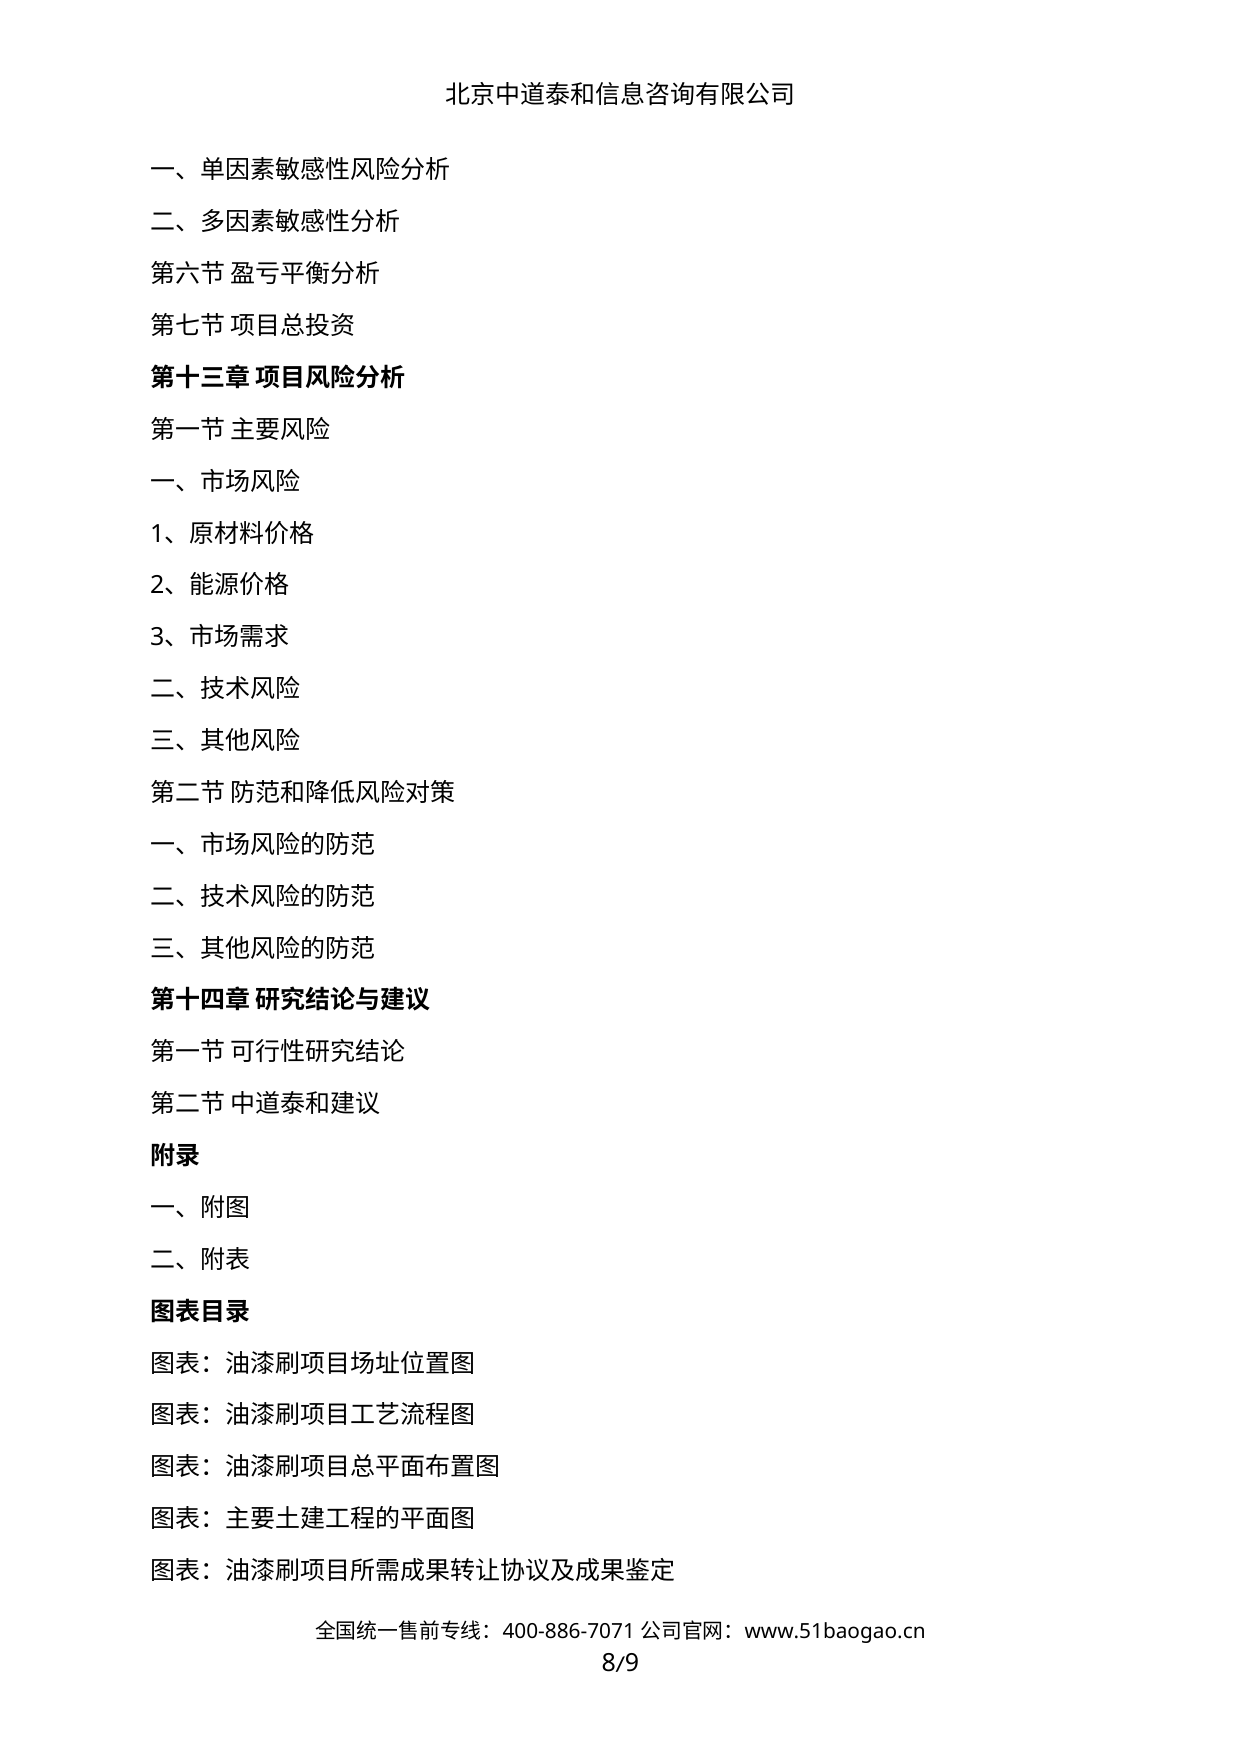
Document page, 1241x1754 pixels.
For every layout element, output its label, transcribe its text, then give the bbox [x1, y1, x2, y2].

text 3、市场需求 [150, 617, 1090, 653]
text 一、单因素敏感性风险分析 [150, 150, 1090, 186]
text 图表目录 [150, 1291, 1090, 1327]
text 一、市场风险 [150, 461, 1090, 497]
text 图表：主要土建工程的平面图 [150, 1499, 1090, 1535]
text 附录 [150, 1136, 1090, 1172]
text 图表：油漆刷项目总平面布置图 [150, 1447, 1090, 1483]
text 第一节 主要风险 [150, 409, 1090, 446]
text 三、其他风险 [150, 721, 1090, 757]
text 一、附图 [150, 1187, 1090, 1224]
text 第十三章 项目风险分析 [150, 357, 1090, 394]
text 图表：油漆刷项目工艺流程图 [150, 1395, 1090, 1431]
text 第二节 中道泰和建议 [150, 1084, 1090, 1120]
text 第十四章 研究结论与建议 [150, 980, 1090, 1016]
text 三、其他风险的防范 [150, 928, 1090, 964]
text 第六节 盈亏平衡分析 [150, 254, 1090, 290]
text 第二节 防范和降低风险对策 [150, 772, 1090, 809]
text 二、技术风险 [150, 669, 1090, 705]
text 第一节 可行性研究结论 [150, 1032, 1090, 1068]
text 二、附表 [150, 1239, 1090, 1276]
text 图表：油漆刷项目场址位置图 [150, 1343, 1090, 1379]
text 图表：油漆刷项目所需成果转让协议及成果鉴定 [150, 1551, 1090, 1587]
text 第七节 项目总投资 [150, 306, 1090, 342]
text 2、能源价格 [150, 565, 1090, 601]
text 二、技术风险的防范 [150, 876, 1090, 912]
text 1、原材料价格 [150, 513, 1090, 549]
text 二、多因素敏感性分析 [150, 202, 1090, 238]
text 一、市场风险的防范 [150, 824, 1090, 861]
